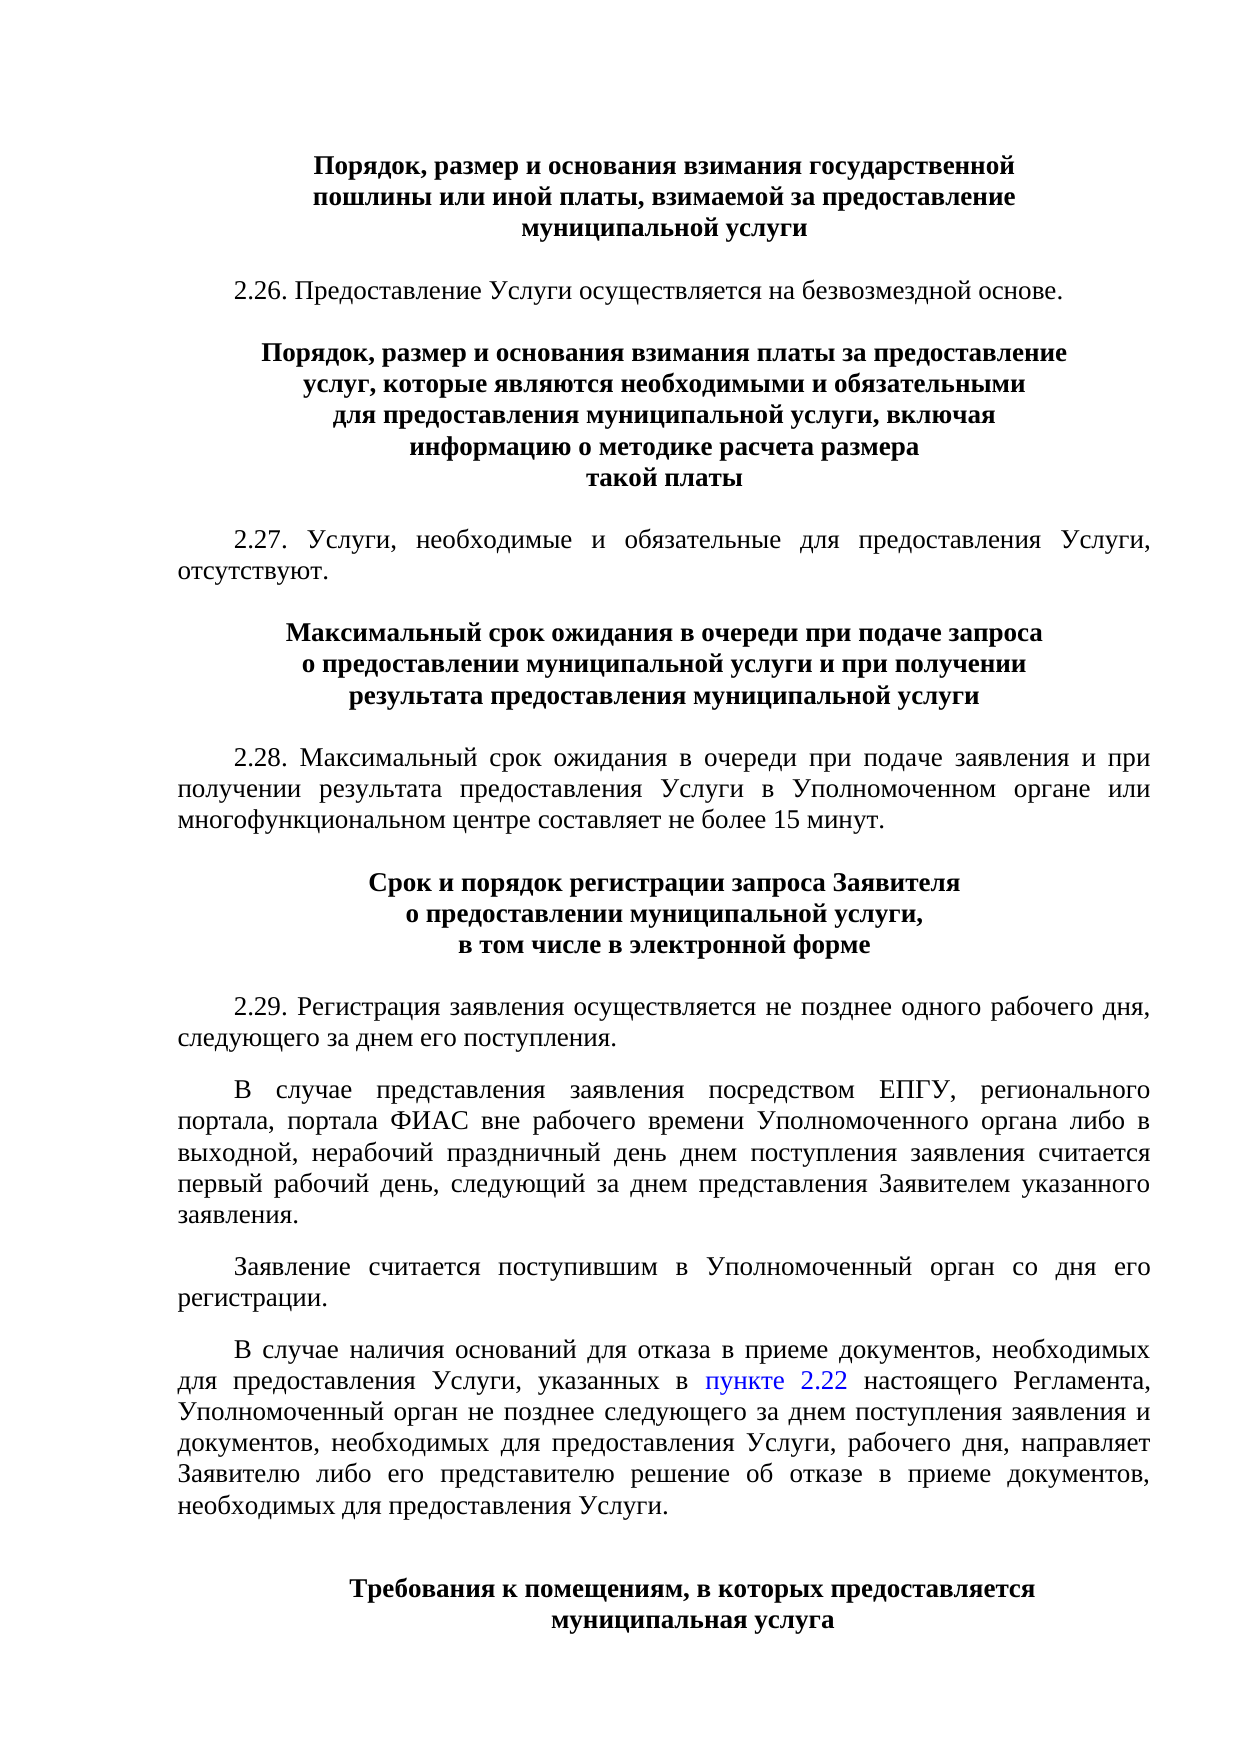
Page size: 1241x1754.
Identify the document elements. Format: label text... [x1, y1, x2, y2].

text для предоставления муниципальной услуги, включая [177, 398, 1152, 429]
text Срок и порядок регистрации запроса Заявителя [177, 866, 1152, 897]
text 2.28. Максимальный срок ожидания в очереди при подаче заявления и при получении результата предоставления Услуги в Уполномоченном органе или многофункциональном центре составляет не более 15 минут. [177, 741, 1152, 834]
text В случае представления заявления посредством ЕПГУ, регионального портала, портала ФИАС вне рабочего времени Уполномоченного органа либо в выходной, нерабочий праздничный день днем поступления заявления считается первый рабочий день, следующий за днем представления Заявителем указанного заявления. [177, 1073, 1152, 1229]
text Порядок, размер и основания взимания государственной [177, 149, 1152, 180]
text услуг, которые являются необходимыми и обязательными [177, 367, 1152, 398]
text 2.26. Предоставление Услуги осуществляется на безвозмездной основе. [177, 274, 1152, 305]
text в том числе в электронной форме [177, 928, 1152, 959]
text Заявление считается поступившим в Уполномоченный орган со дня его регистрации. [177, 1250, 1152, 1312]
text Порядок, размер и основания взимания платы за предоставление [177, 336, 1152, 367]
text муниципальная услуга [177, 1603, 1152, 1634]
text о предоставлении муниципальной услуги, [177, 897, 1152, 928]
text информацию о методике расчета размера [177, 429, 1152, 461]
text о предоставлении муниципальной услуги и при получении [177, 648, 1152, 679]
text муниципальной услуги [177, 212, 1152, 243]
text 2.29. Регистрация заявления осуществляется не позднее одного рабочего дня, следующего за днем его поступления. [177, 990, 1152, 1052]
text результата предоставления муниципальной услуги [177, 679, 1152, 710]
text В случае наличия оснований для отказа в приеме документов, необходимых для предоставления Услуги, указанных в пункте 2.22 настоящего Регламента, Уполномоченный орган не позднее следующего за днем поступления заявления и документов, необходимых для предоставления Услуги, рабочего дня, направляет Заявителю либо его представителю решение об отказе в приеме документов, необходимых для предоставления Услуги. [177, 1333, 1152, 1520]
text такой платы [177, 461, 1152, 492]
text Максимальный срок ожидания в очереди при подаче запроса [177, 616, 1152, 648]
text пошлины или иной платы, взимаемой за предоставление [177, 180, 1152, 212]
text 2.27. Услуги, необходимые и обязательные для предоставления Услуги, отсутствуют. [177, 523, 1152, 585]
text Требования к помещениям, в которых предоставляется [177, 1572, 1152, 1603]
